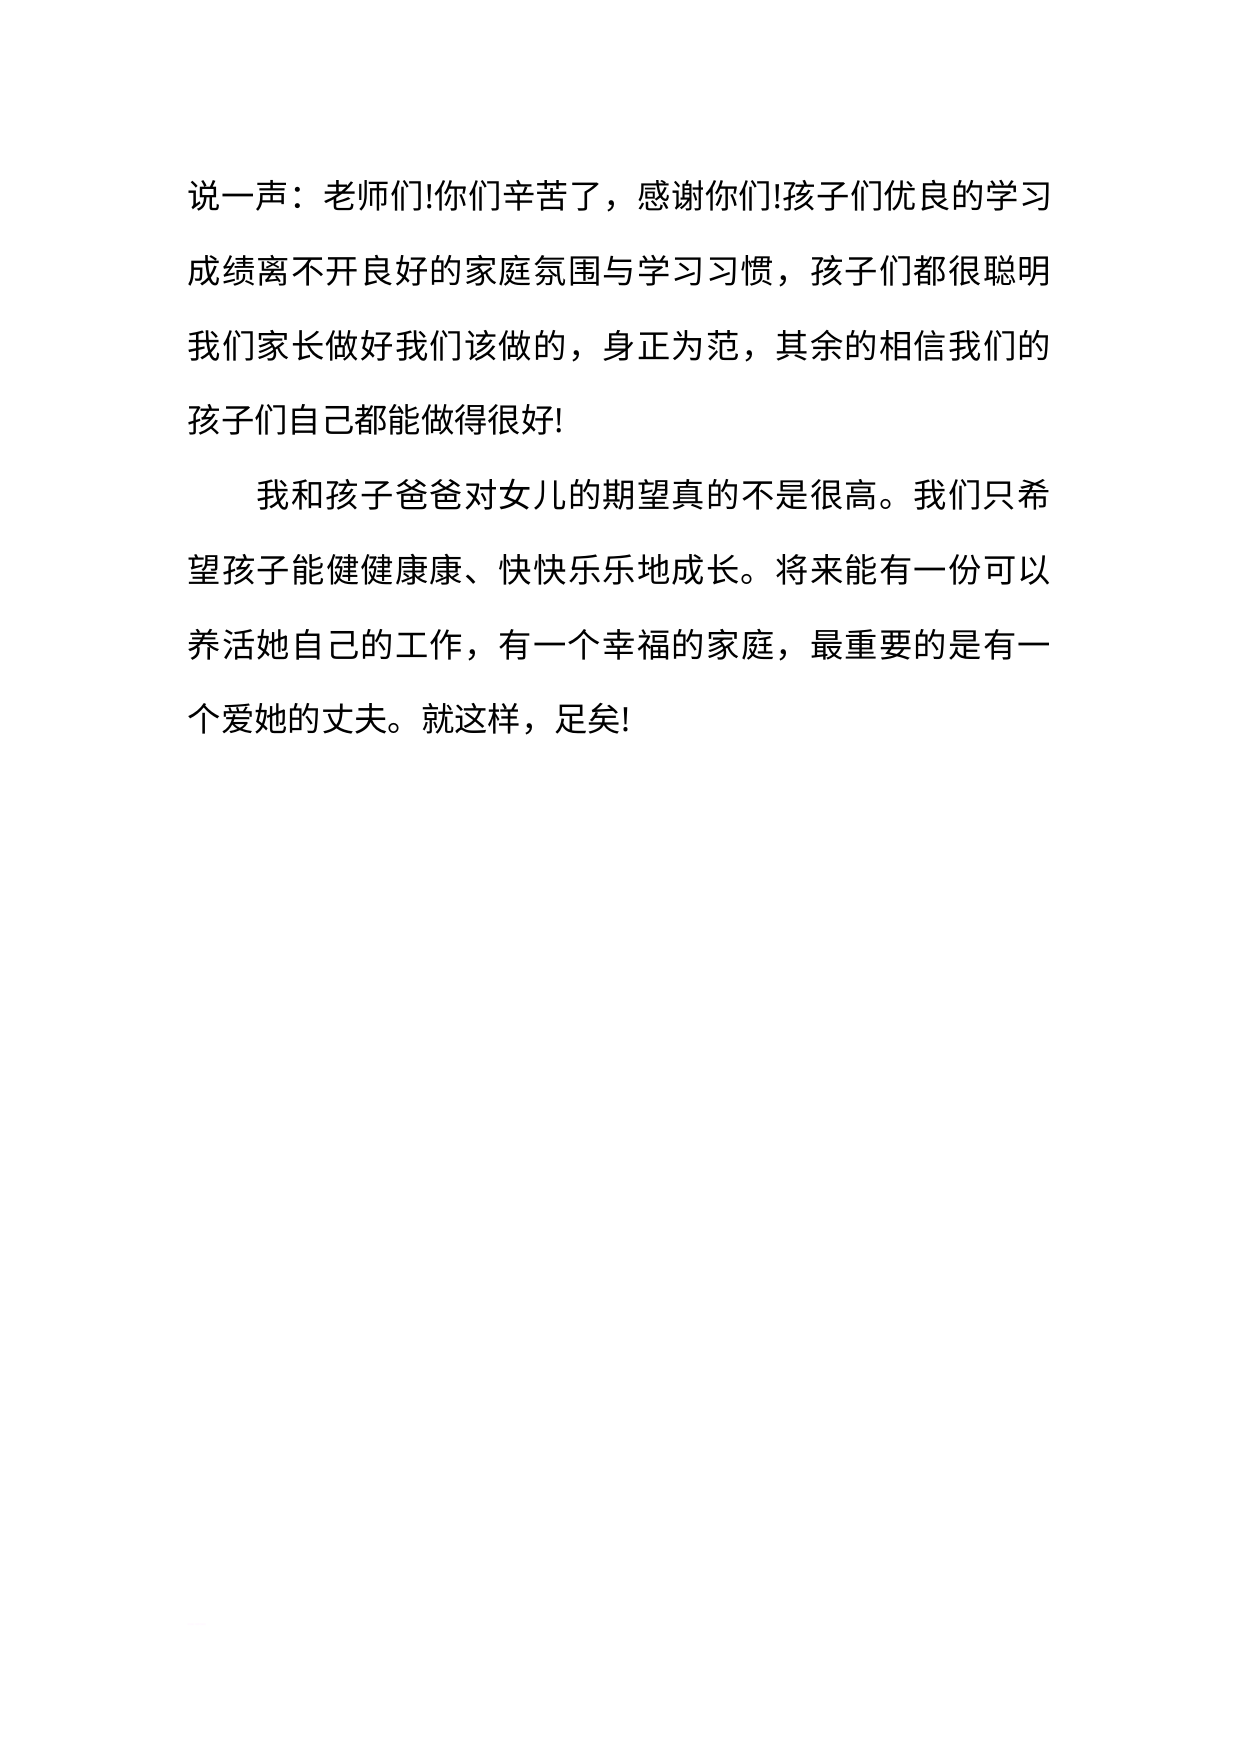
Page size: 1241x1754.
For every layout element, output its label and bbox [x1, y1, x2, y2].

text [187, 162, 1053, 787]
